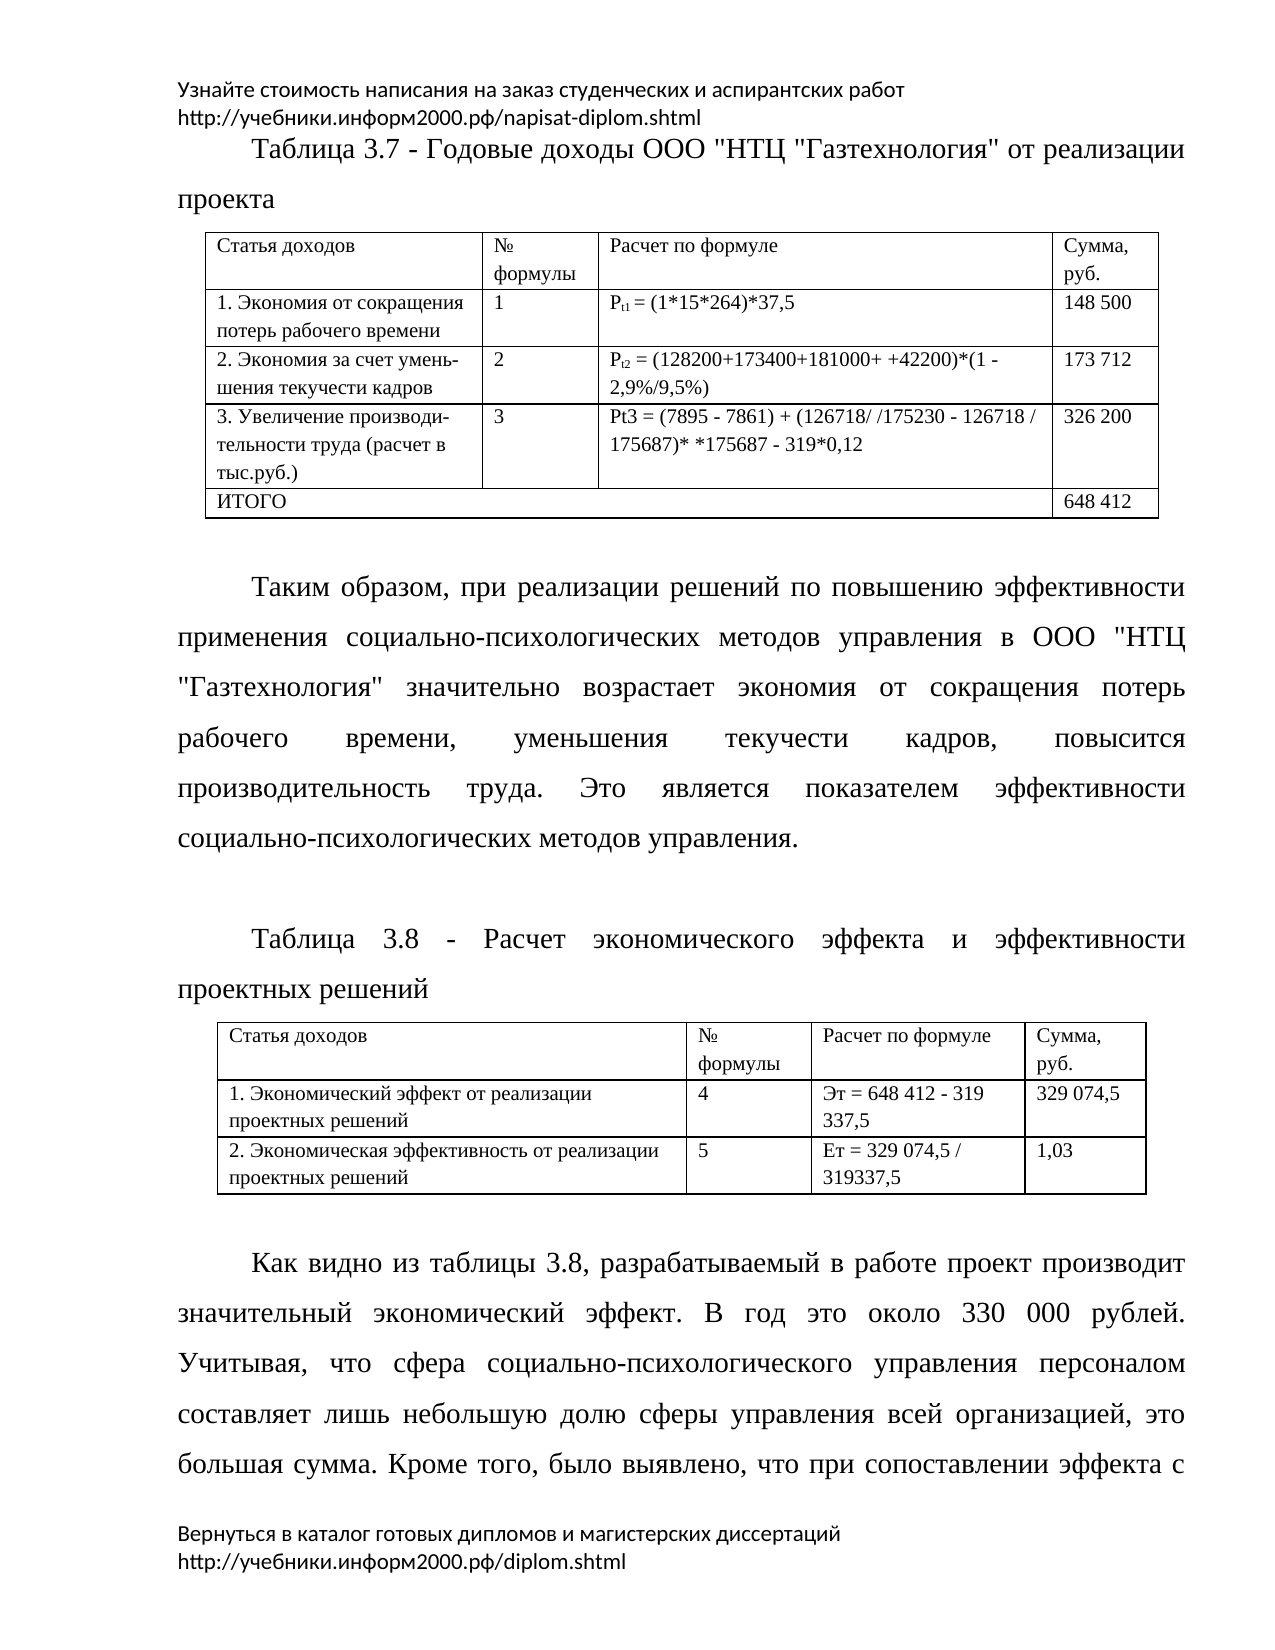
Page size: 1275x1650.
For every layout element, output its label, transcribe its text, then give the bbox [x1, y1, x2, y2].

table_cell 648 412 [1053, 489, 1158, 517]
table_cell 1,03 [1026, 1138, 1145, 1193]
table_header Сумма, руб. [1053, 233, 1158, 289]
table_cell 326 200 [1053, 405, 1158, 488]
table_cell 1. Экономический эффект от реализации проектных решений [218, 1081, 686, 1136]
table_header Расчет по формуле [812, 1023, 1024, 1079]
table_cell 1. Экономия от сокращения потерь рабочего времени [206, 290, 482, 346]
table_cell Рt3 = (7895 - 7861) + (126718/ /175230 - 126718 / 175687)* *175687 - 319*0,12 [599, 405, 1052, 488]
table_header Расчет по формуле [599, 233, 1052, 289]
table_cell ИТОГО [206, 489, 1052, 517]
text Таблица 3.8 - Расчет экономического эффекта и эффективности проектных решений [177, 921, 1186, 1005]
table_cell 4 [687, 1081, 811, 1136]
table_cell 329 074,5 [1026, 1081, 1145, 1136]
table_cell 3 [483, 405, 598, 488]
table_cell Рt1 = (1*15*264)*37,5 [599, 290, 1052, 346]
text Таблица 3.7 - Годовые доходы ООО "НТЦ "Газтехнология" от реализации проекта [177, 131, 1186, 215]
table_cell 173 712 [1053, 347, 1158, 403]
table_cell Эт = 648 412 - 319 337,5 [812, 1081, 1024, 1136]
table_cell 2 [483, 347, 598, 403]
table_header № формулы [687, 1023, 811, 1079]
table_header № формулы [483, 233, 598, 289]
table_cell Рt2 = (128200+173400+181000+ +42200)*(1 - 2,9%/9,5%) [599, 347, 1052, 403]
table_header Статья доходов [206, 233, 482, 289]
table_cell 3. Увеличение производи-тельности труда (расчет в тыс.руб.) [206, 405, 482, 488]
text Таким образом, при реализации решений по повышению эффективности применения социально-психологических методов управления в ООО "НТЦ "Газтехнология" значительно возрастает экономия от сокращения потерь рабочего времени, уменьшения текучести кадров, повысится производительность труда. Это является показателем эффективности социально-психологических методов управления. [177, 569, 1186, 854]
table_header Статья доходов [218, 1023, 686, 1079]
table_cell 2. Экономия за счет умень-шения текучести кадров [206, 347, 482, 403]
table_header Сумма, руб. [1026, 1023, 1145, 1079]
table_cell 5 [687, 1138, 811, 1193]
table_cell Ет = 329 074,5 / 319337,5 [812, 1138, 1024, 1193]
table_cell 2. Экономическая эффективность от реализации проектных решений [218, 1138, 686, 1193]
table_cell 148 500 [1053, 290, 1158, 346]
table_cell 1 [483, 290, 598, 346]
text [177, 1245, 1186, 1480]
